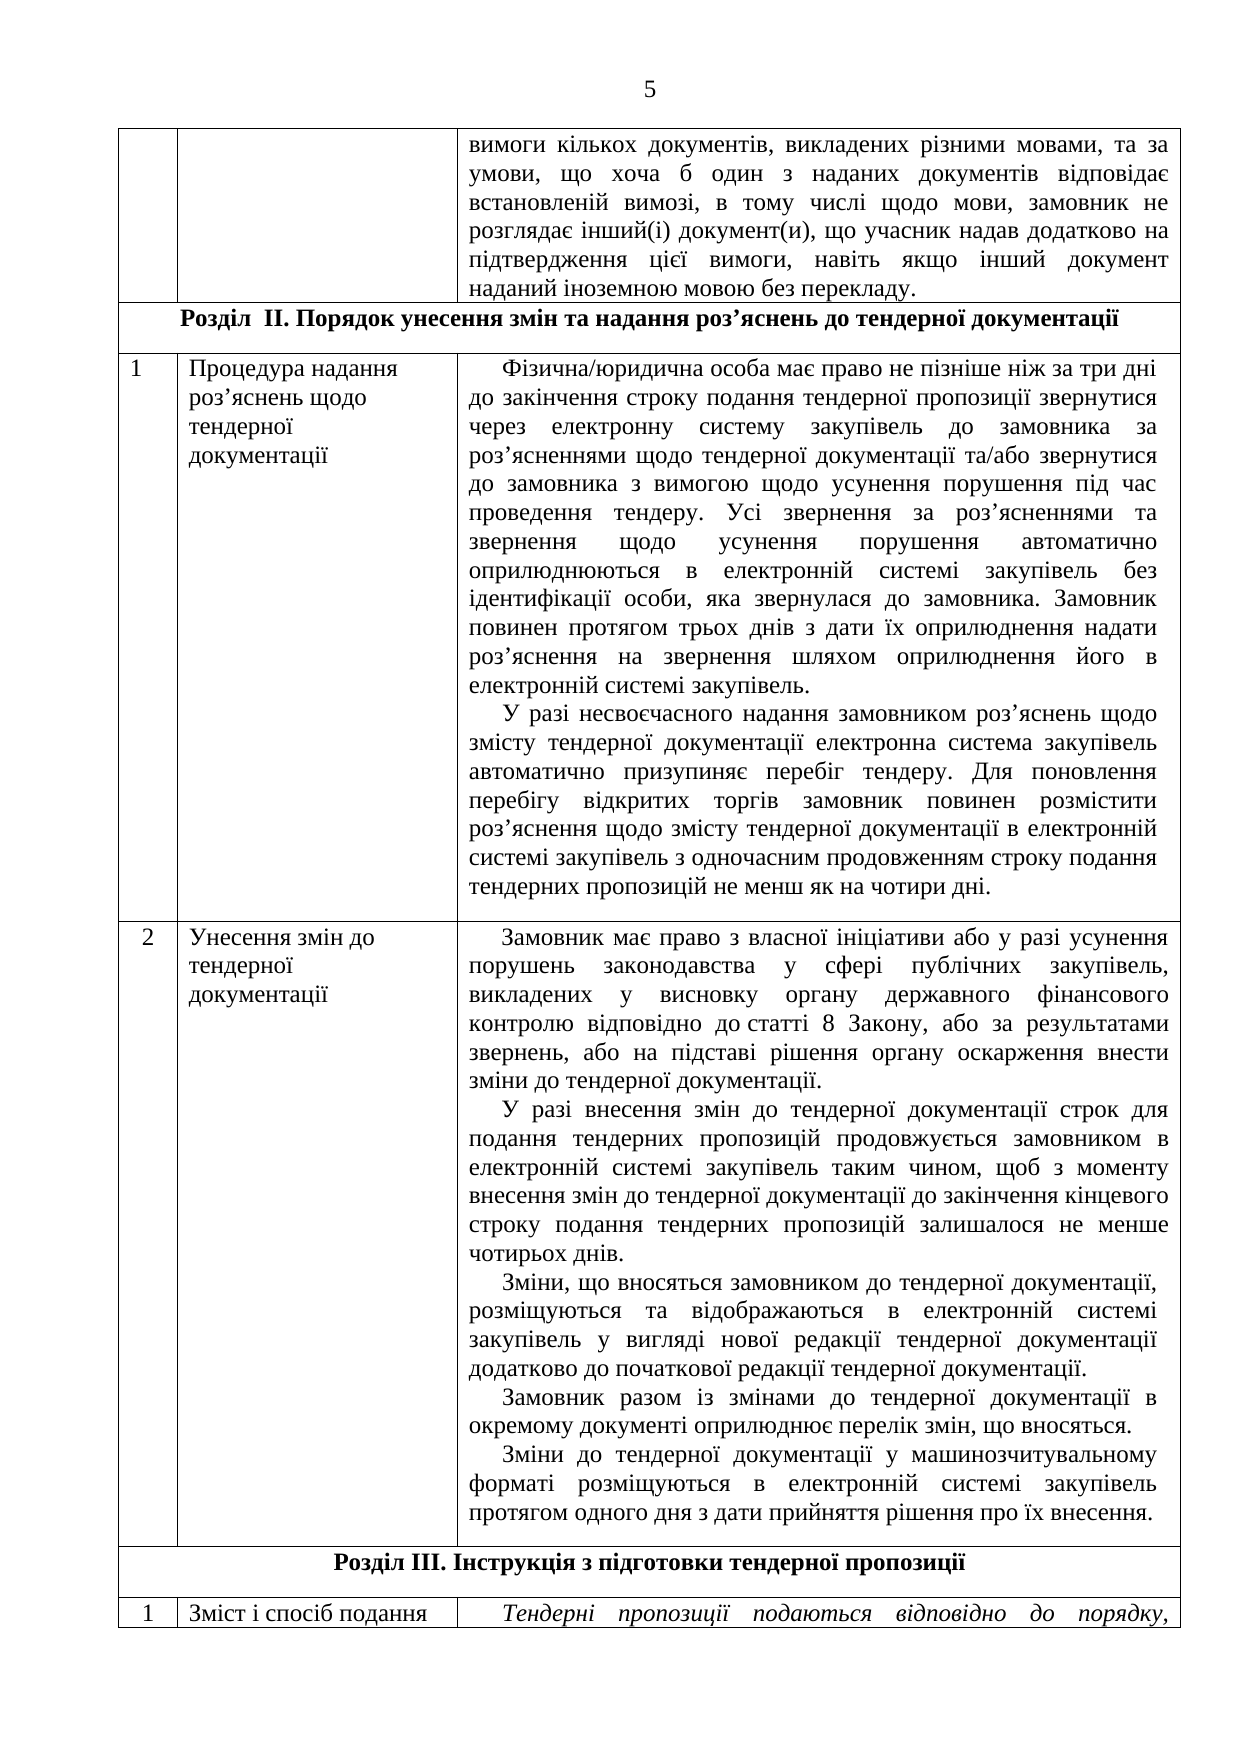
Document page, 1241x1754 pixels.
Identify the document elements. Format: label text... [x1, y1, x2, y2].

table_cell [178, 1598, 457, 1627]
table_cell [458, 129, 1180, 302]
table_cell Фізична/юридична особа має право не пізніше ніж за три дні до закінчення строку подання тендерної пропозиції звернутися через електронну систему закупівель до замовника за роз’ясненнями щодо тендерної документації та/або звернутися до замовника з вимогою щодо усунення порушення під час проведення тендеру. Усі звернення за роз’ясненнями та звернення щодо усунення порушення автоматично оприлюднюються в електронній системі закупівель без ідентифікації особи, яка звернулася до замовника. Замовник повинен протягом трьох днів з дати їх оприлюднення надати роз’яснення на звернення шляхом оприлюднення його в електронній системі закупівель. У разі несвоєчасного надання замовником роз’яснень щодо змісту тендерної документації електронна система закупівель автоматично призупиняє перебіг тендеру. Для поновлення перебігу відкритих торгів замовник повинен розмістити роз’яснення щодо змісту тендерної документації в електронній системі закупівель з одночасним продовженням строку подання тендерних пропозицій не менш як на чотири дні. [458, 354, 1180, 921]
table_cell 2 [119, 922, 177, 1546]
table_cell 7 [119, 129, 177, 302]
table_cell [178, 129, 457, 302]
table_cell Розділ ІІ. Порядок унесення змін та надання роз’яснень до тендерної документації [119, 303, 1180, 352]
table_cell Унесення змін до тендерної документації [178, 922, 457, 1546]
table_cell Розділ ІІІ. Інструкція з підготовки тендерної пропозиції [119, 1547, 1180, 1597]
table_cell 1 [119, 1598, 177, 1627]
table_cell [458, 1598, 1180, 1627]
table_cell Процедура надання роз’яснень щодо тендерної документації [178, 354, 457, 921]
table_cell 1 [119, 354, 177, 921]
table_cell Замовник має право з власної ініціативи або у разі усунення порушень законодавства у сфері публічних закупівель, викладених у висновку органу державного фінансового контролю відповідно до статті 8 Закону, або за результатами звернень, або на підставі рішення органу оскарження внести зміни до тендерної документації. У разі внесення змін до тендерної документації строк для подання тендерних пропозицій продовжується замовником в електронній системі закупівель таким чином, щоб з моменту внесення змін до тендерної документації до закінчення кінцевого строку подання тендерних пропозицій залишалося не менше чотирьох днів. Зміни, що вносяться замовником до тендерної документації, розміщуються та відображаються в електронній системі закупівель у вигляді нової редакції тендерної документації додатково до початкової редакції тендерної документації. Замовник разом із змінами до тендерної документації в окремому документі оприлюднює перелік змін, що вносяться. Зміни до тендерної документації у машинозчитувальному форматі розміщуються в електронній системі закупівель протягом одного дня з дати прийняття рішення про їх внесення. [458, 922, 1180, 1546]
